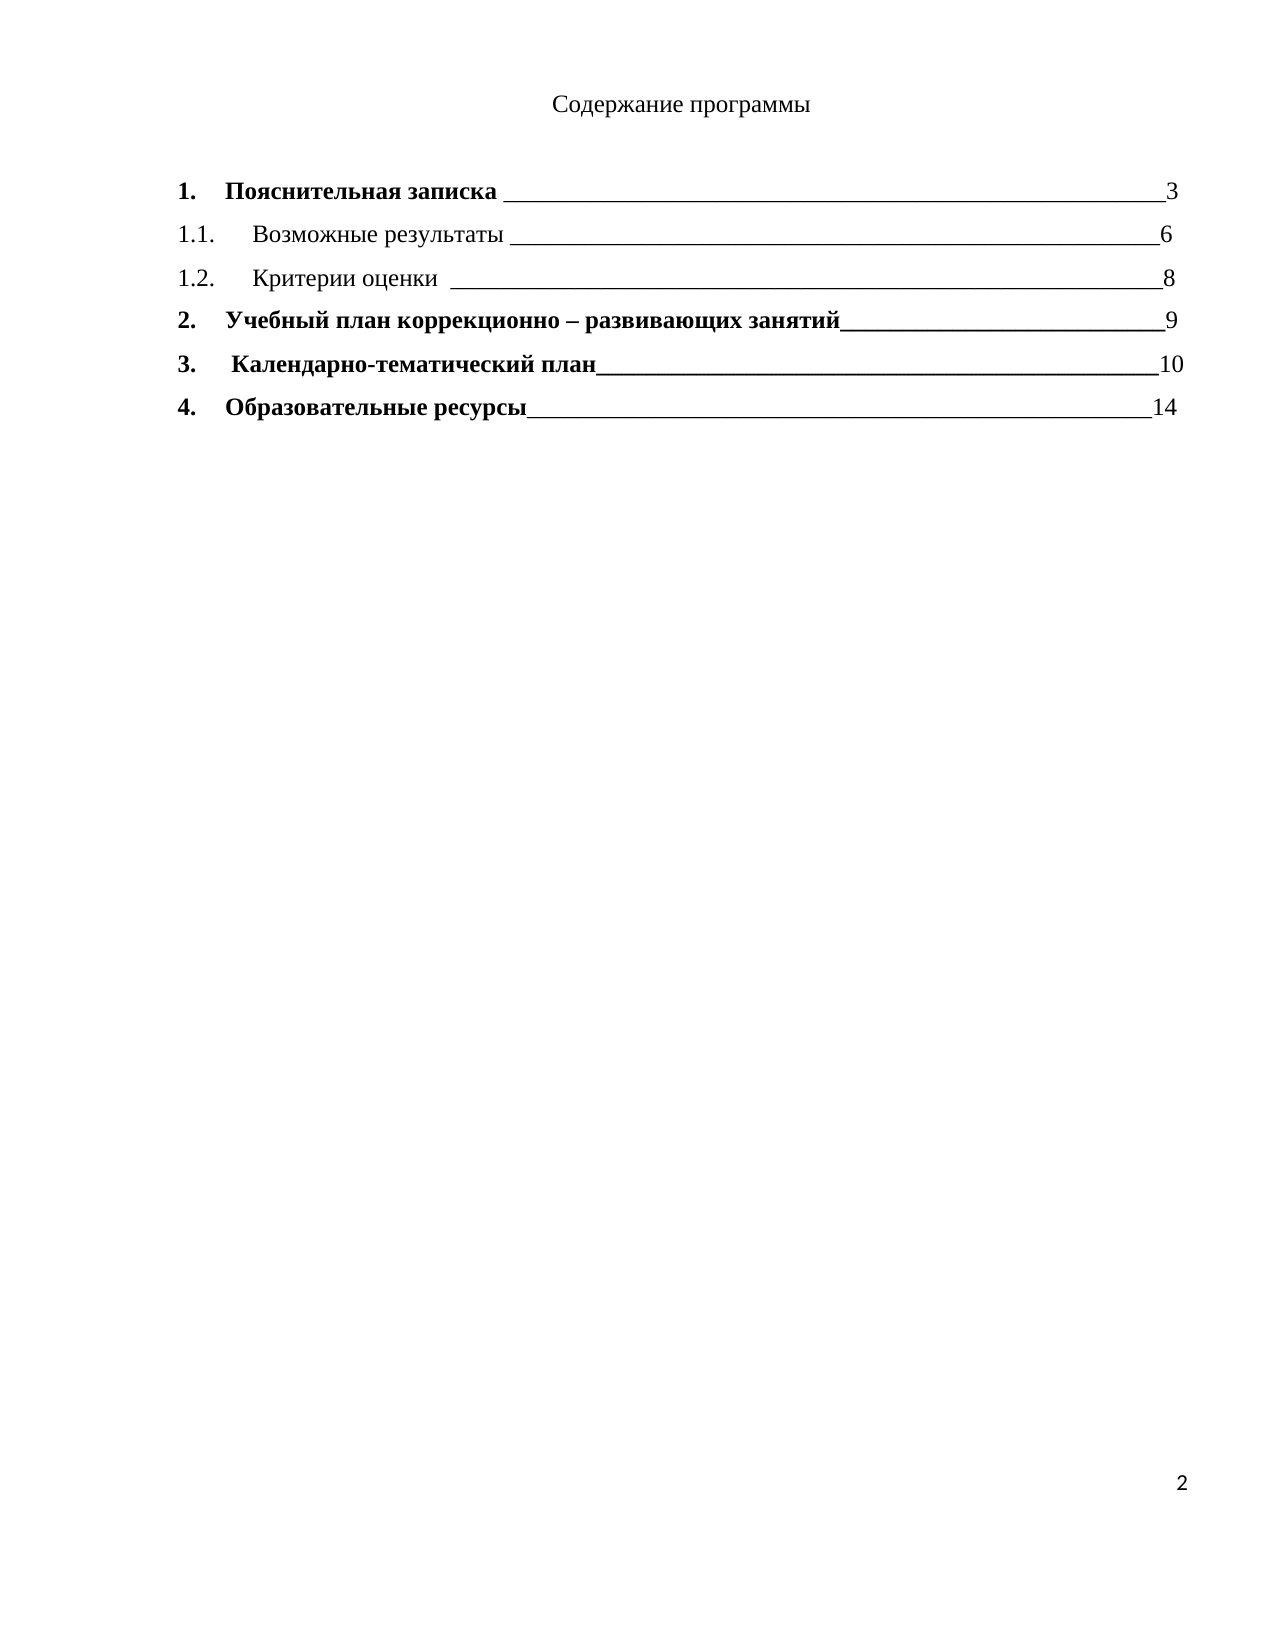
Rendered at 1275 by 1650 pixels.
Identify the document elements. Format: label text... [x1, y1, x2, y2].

list Возможные результаты ____________________________________________________6 [177, 219, 1187, 248]
list Критерии оценки _________________________________________________________8 [177, 263, 1187, 291]
list Образовательные ресурсы__________________________________________________14 [177, 392, 1187, 420]
list Учебный план коррекционно – развивающих занятий__________________________9 [177, 306, 1187, 334]
text 2 [150, 1468, 1187, 1496]
text Содержание программы [150, 89, 1212, 117]
list Пояснительная записка _____________________________________________________3 [177, 176, 1187, 205]
list Календарно-тематический план_____________________________________________10 [177, 349, 1187, 377]
